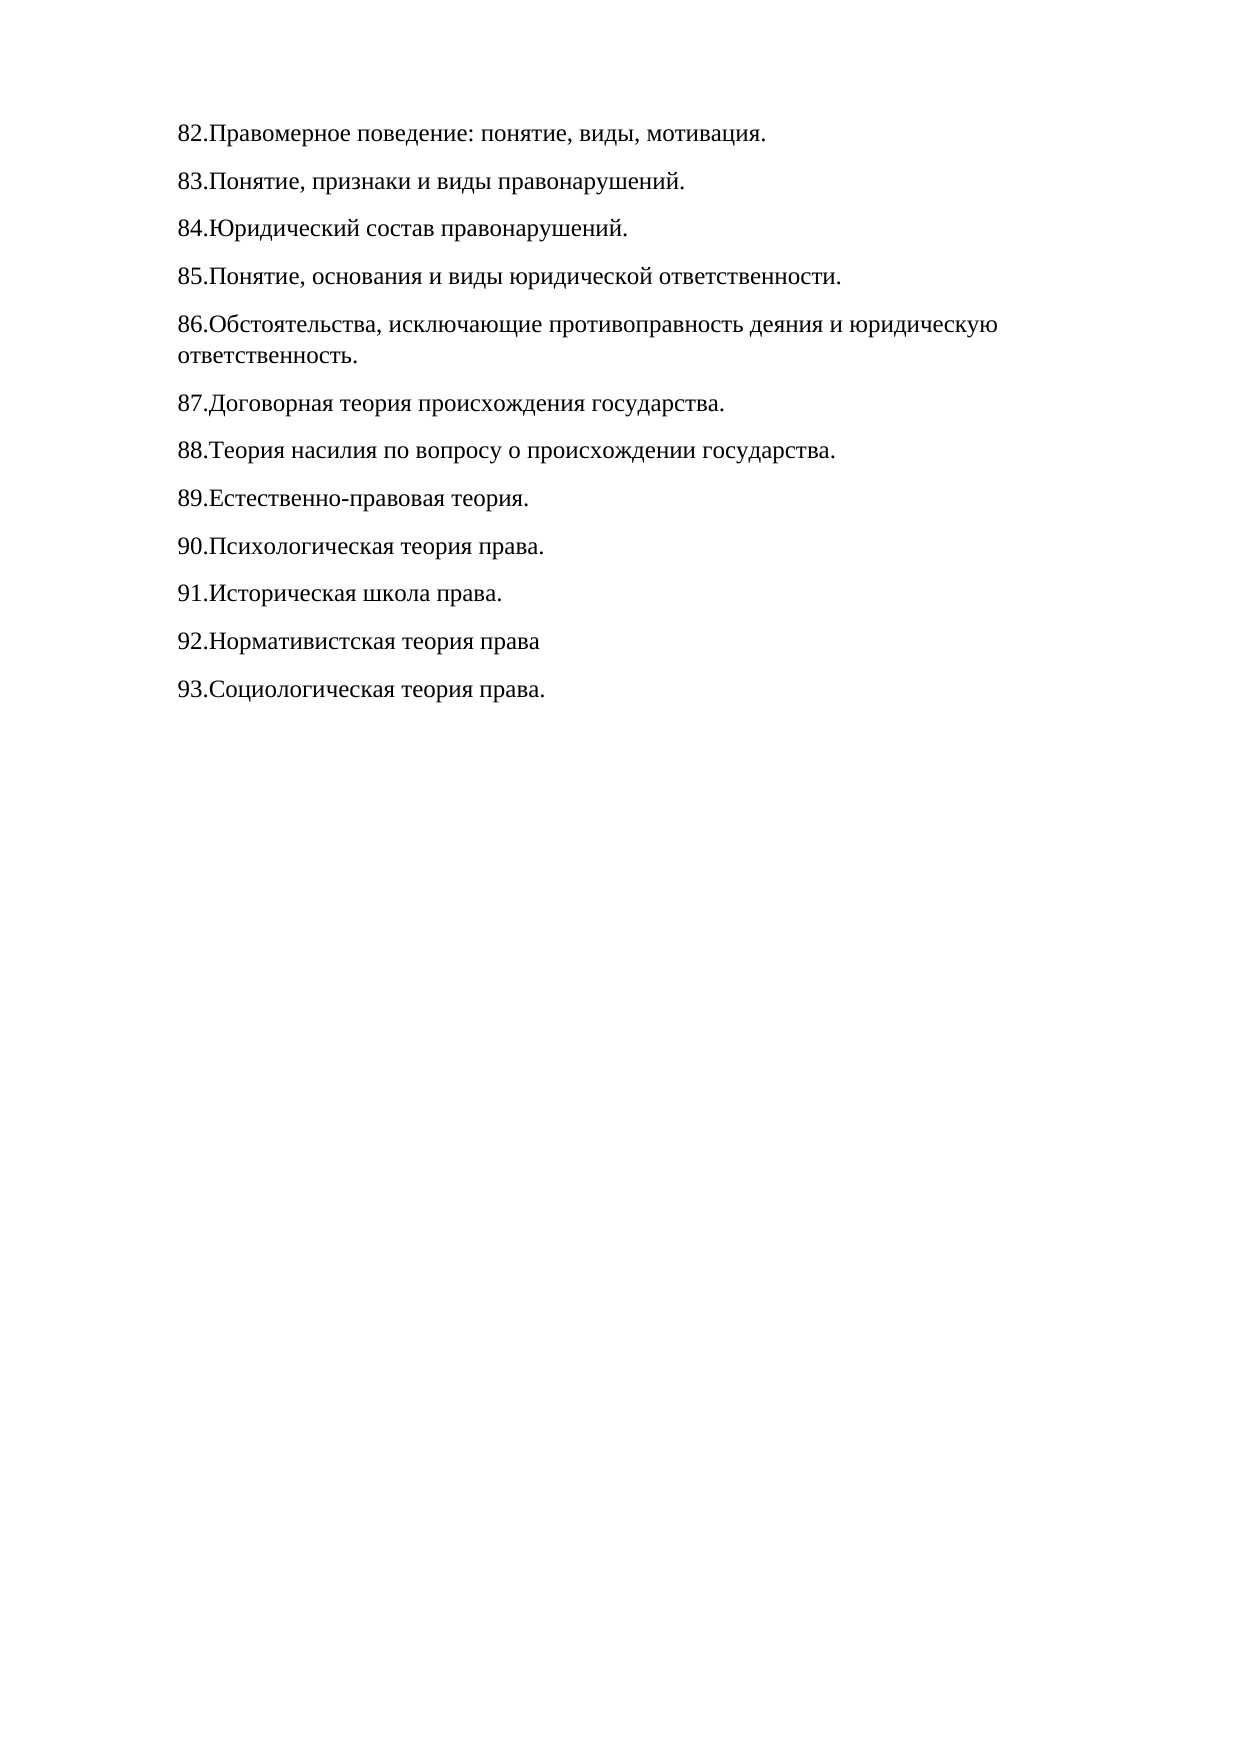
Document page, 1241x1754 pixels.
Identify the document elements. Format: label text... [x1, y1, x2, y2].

text 85.Понятие, основания и виды юридической ответственности. [177, 261, 1152, 290]
text 89.Естественно-правовая теория. [177, 483, 1152, 512]
text 82.Правомерное поведение: понятие, виды, мотивация. [177, 118, 1152, 147]
text 83.Понятие, признаки и виды правонарушений. [177, 166, 1152, 194]
text 87.Договорная теория происхождения государства. [177, 388, 1152, 416]
text 93.Социологическая теория права. [177, 674, 1152, 703]
text 88.Теория насилия по вопросу о происхождении государства. [177, 435, 1152, 464]
text 91.Историческая школа права. [177, 578, 1152, 607]
text 84.Юридический состав правонарушений. [177, 213, 1152, 242]
text 86.Обстоятельства, исключающие противоправность деяния и юридическую ответственность. [177, 309, 1152, 369]
text 90.Психологическая теория права. [177, 531, 1152, 559]
text 92.Нормативистская теория права [177, 626, 1152, 655]
